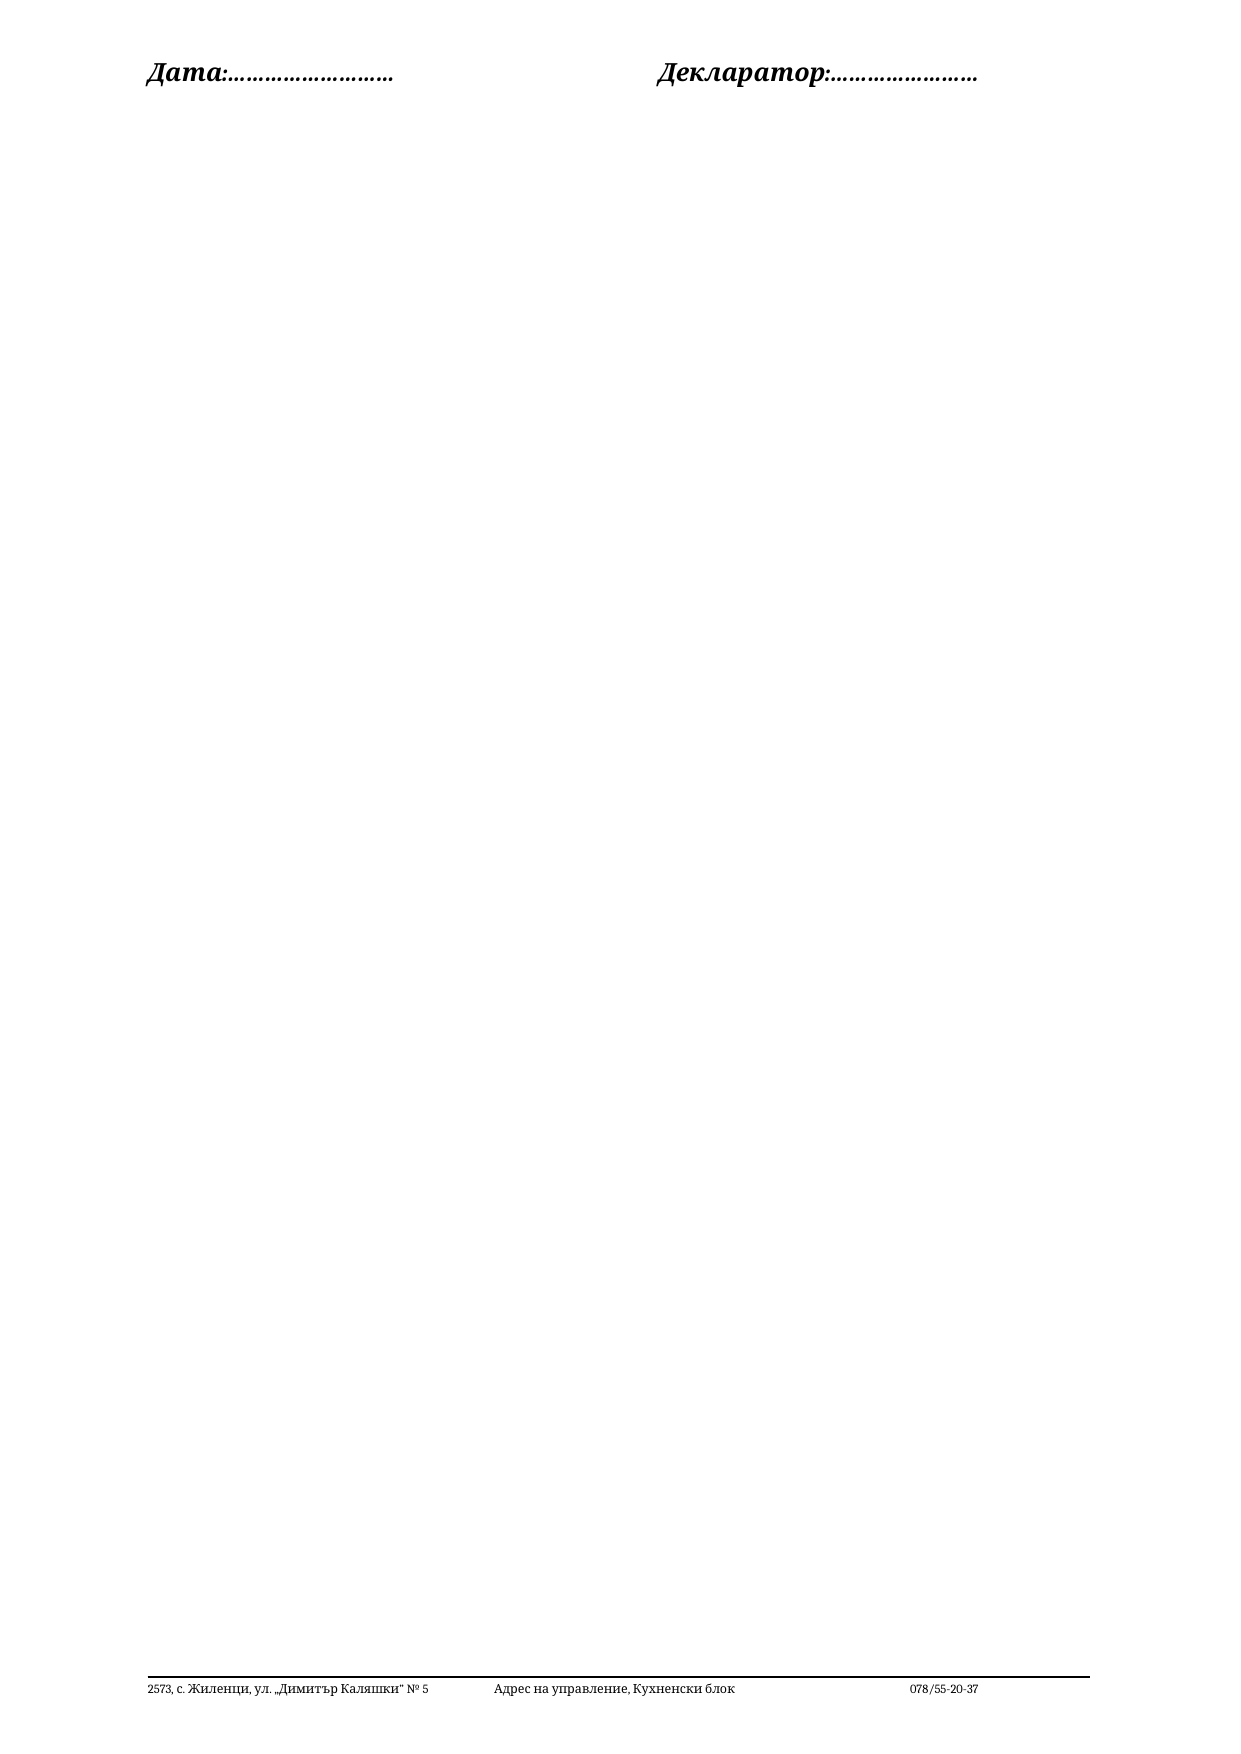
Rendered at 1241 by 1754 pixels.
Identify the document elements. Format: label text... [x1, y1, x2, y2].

text Дата:……………………… Декларатор:…………………… [148, 59, 1093, 88]
